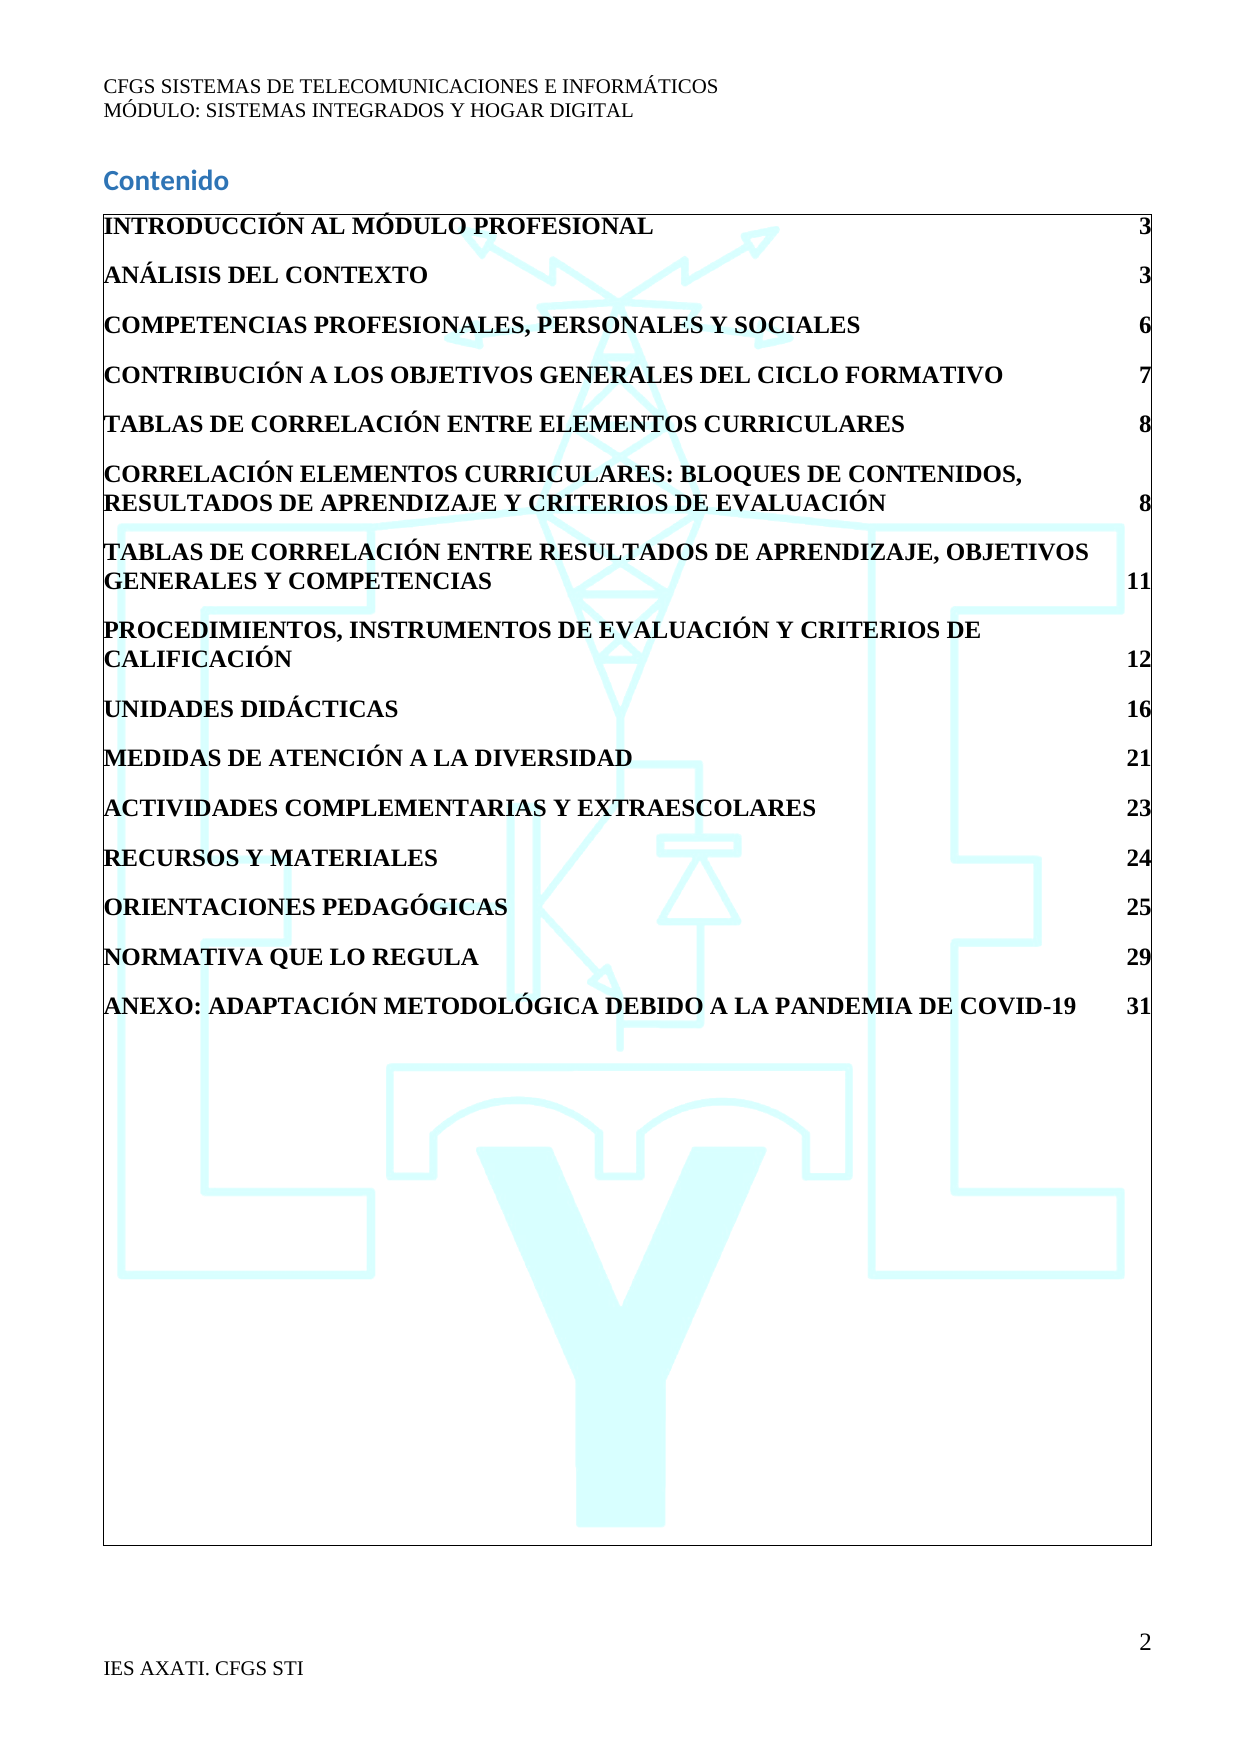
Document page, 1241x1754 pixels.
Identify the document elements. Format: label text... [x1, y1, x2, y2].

text Contenido [103, 162, 1152, 197]
